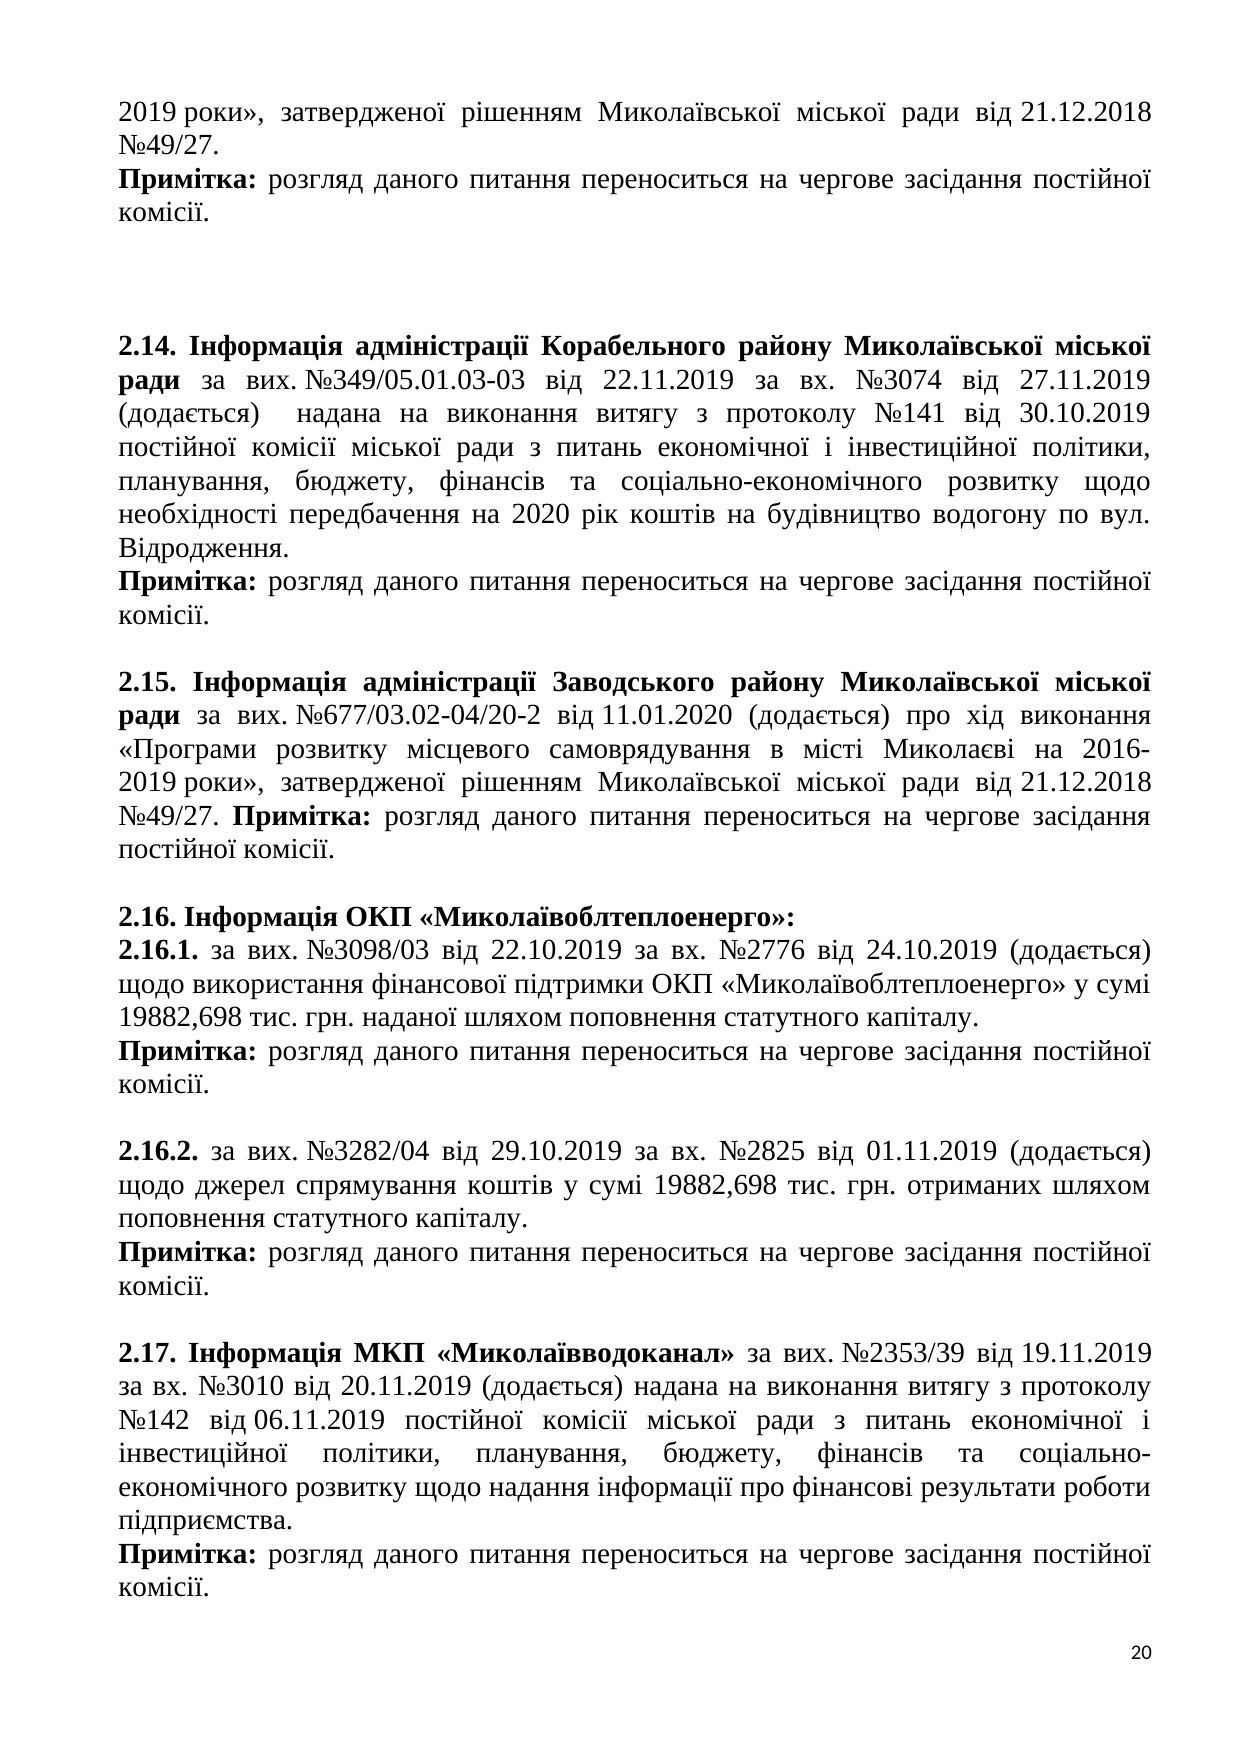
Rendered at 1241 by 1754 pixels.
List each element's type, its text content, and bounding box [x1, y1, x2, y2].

text 2.16.2. за вих. №3282/04 від 29.10.2019 за вх. №2825 від 01.11.2019 (додається) щодо джерел спрямування коштів у сумі 19882,698 тис. грн. отриманих шляхом поповнення статутного капіталу. [118, 1133, 1152, 1234]
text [118, 94, 1152, 161]
text 2.17. Інформація МКП «Миколаївводоканал» за вих. №2353/39 від 19.11.2019 за вх. №3010 від 20.11.2019 (додається) надана на виконання витягу з протоколу №142 від 06.11.2019 постійної комісії міської ради з питань економічної і інвестиційної політики, планування, бюджету, фінансів та соціально-економічного розвитку щодо надання інформації про фінансові результати роботи підприємства. [118, 1335, 1152, 1536]
text 2.15. Інформація адміністрації Заводського району Миколаївської міської ради за вих. №677/03.02-04/20-2 від 11.01.2020 (додається) про хід виконання «Програми розвитку місцевого самоврядування в місті Миколаєві на 2016-2019 роки», затвердженої рішенням Миколаївської міської ради від 21.12.2018 №49/27. Примітка: розгляд даного питання переноситься на чергове засідання постійної комісії. [118, 664, 1152, 865]
text 2.16. Інформація ОКП «Миколаївоблтеплоенерго»: [118, 899, 1152, 932]
text Примітка: розгляд даного питання переноситься на чергове засідання постійної комісії. [118, 563, 1152, 630]
text 2.16.1. за вих. №3098/03 від 22.10.2019 за вх. №2776 від 24.10.2019 (додається) щодо використання фінансової підтримки ОКП «Миколаївоблтеплоенерго» у сумі 19882,698 тис. грн. наданої шляхом поповнення статутного капіталу. [118, 932, 1152, 1033]
text Примітка: розгляд даного питання переноситься на чергове засідання постійної комісії. [118, 161, 1152, 228]
text Примітка: розгляд даного питання переноситься на чергове засідання постійної комісії. [118, 1536, 1152, 1603]
text 2.14. Інформація адміністрації Корабельного району Миколаївської міської ради за вих. №349/05.01.03-03 від 22.11.2019 за вх. №3074 від 27.11.2019 (додається) надана на виконання витягу з протоколу №141 від 30.10.2019 постійної комісії міської ради з питань економічної і інвестиційної політики, планування, бюджету, фінансів та соціально-економічного розвитку щодо необхідності передбачення на 2020 рік коштів на будівництво водогону по вул. Відродження. [118, 328, 1152, 563]
text Примітка: розгляд даного питання переноситься на чергове засідання постійної комісії. [118, 1234, 1152, 1301]
text Примітка: розгляд даного питання переноситься на чергове засідання постійної комісії. [118, 1033, 1152, 1100]
